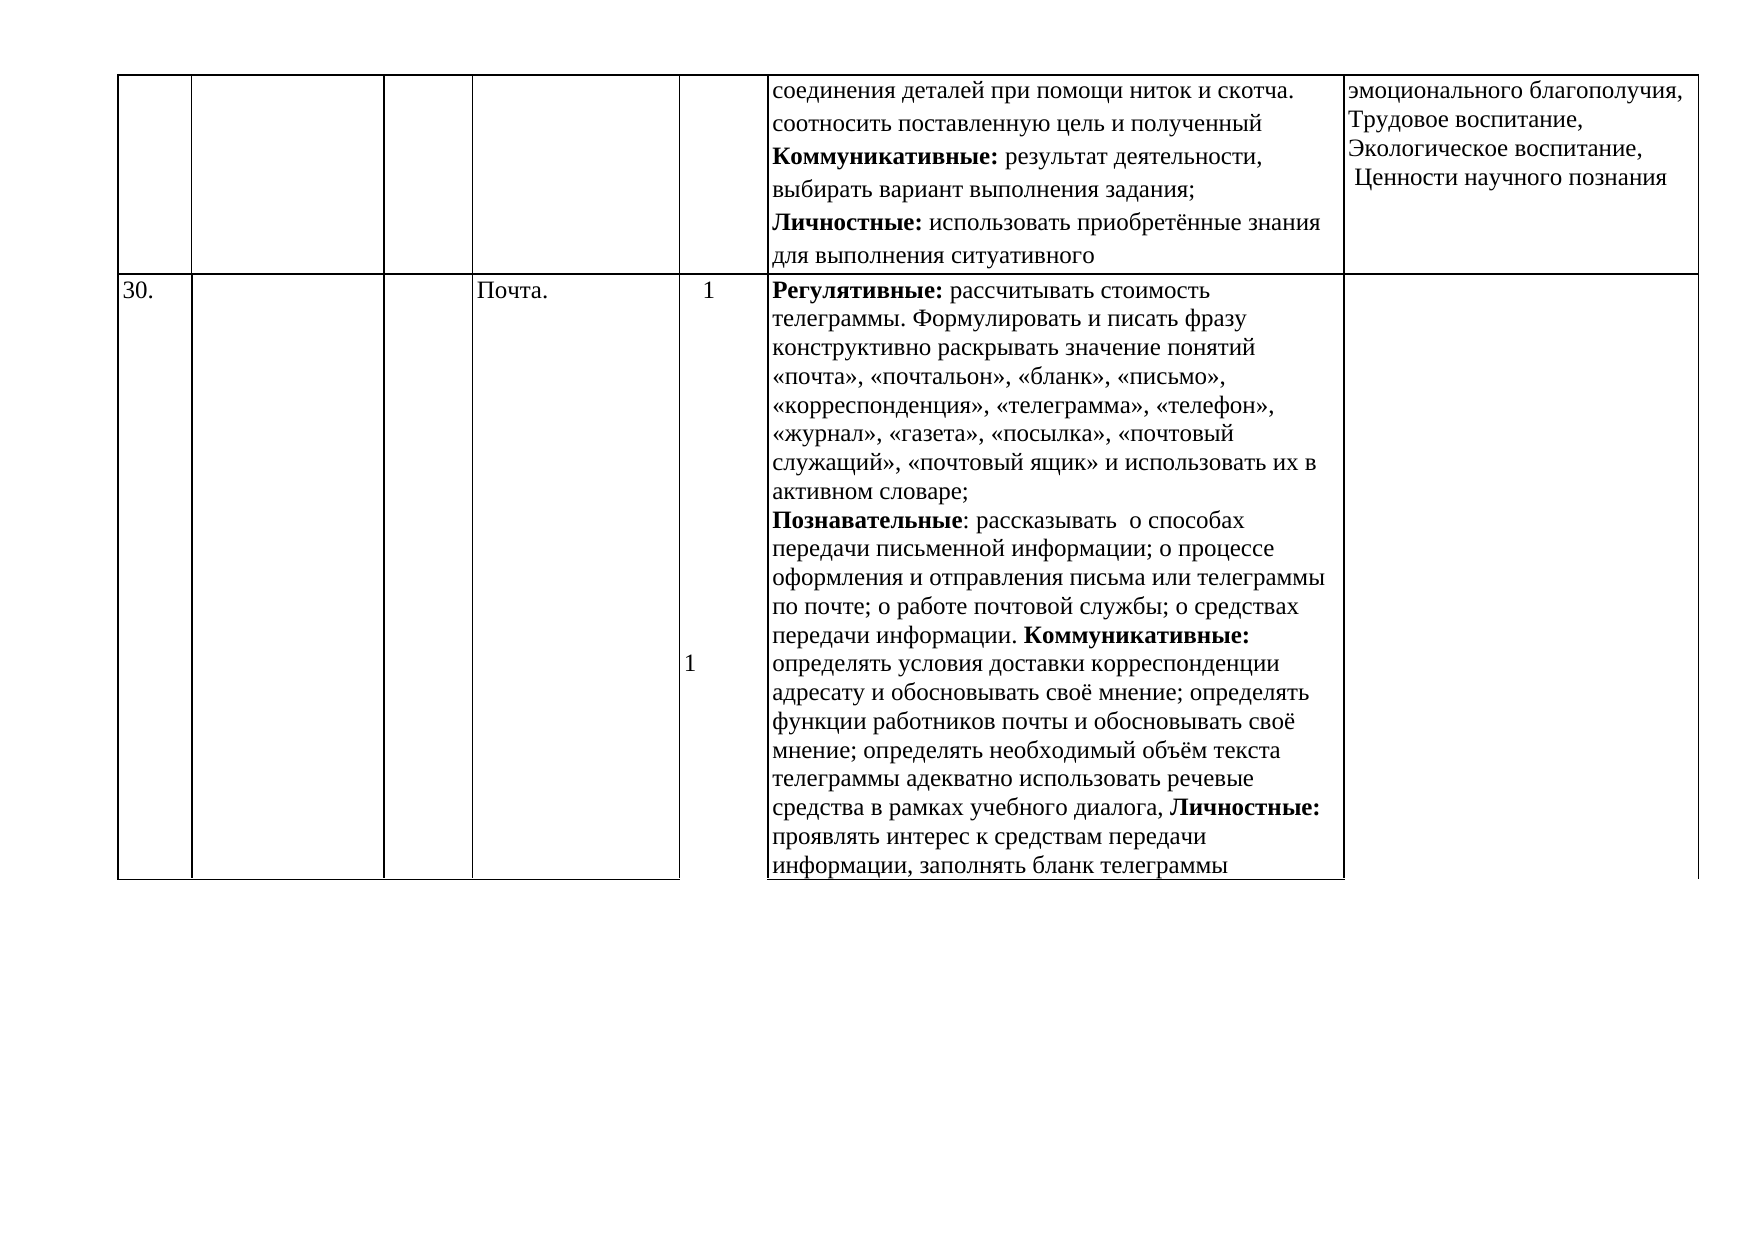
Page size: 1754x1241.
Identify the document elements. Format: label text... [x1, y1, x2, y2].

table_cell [473, 76, 679, 273]
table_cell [1345, 76, 1698, 273]
table_cell Почта. [473, 275, 679, 878]
table_cell [119, 76, 191, 273]
table_cell 1 [680, 76, 767, 273]
table_cell [119, 275, 191, 878]
table_cell [193, 275, 383, 878]
table_cell Регулятивные: рассчитывать стоимость телеграммы. Формулировать и писать фразу конструктивно раскрывать значение понятий «почта», «почтальон», «бланк», «письмо», «корреспонденция», «телеграмма», «телефон», «журнал», «газета», «посылка», «почтовый служащий», «почтовый ящик» и использовать их в активном словаре; Познавательные: рассказывать о способах передачи письменной информации; о процессе оформления и отправления письма или телеграммы по почте; о работе почтовой службы; о средствах передачи информации. Коммуникативные: определять условия доставки корреспонденции адресату и обосновывать своё мнение; определять функции работников почты и обосновывать своё мнение; определять необходимый объём текста телеграммы адекватно использовать речевые средства в рамках учебного диалога, Личностные: проявлять интерес к средствам передачи информации, заполнять бланк телеграммы [769, 275, 1343, 878]
table_cell [385, 275, 472, 878]
table_cell 1 1 [680, 275, 767, 878]
table_cell [192, 76, 383, 273]
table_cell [769, 76, 1343, 273]
table_cell [385, 76, 472, 273]
table_cell [1345, 275, 1698, 878]
